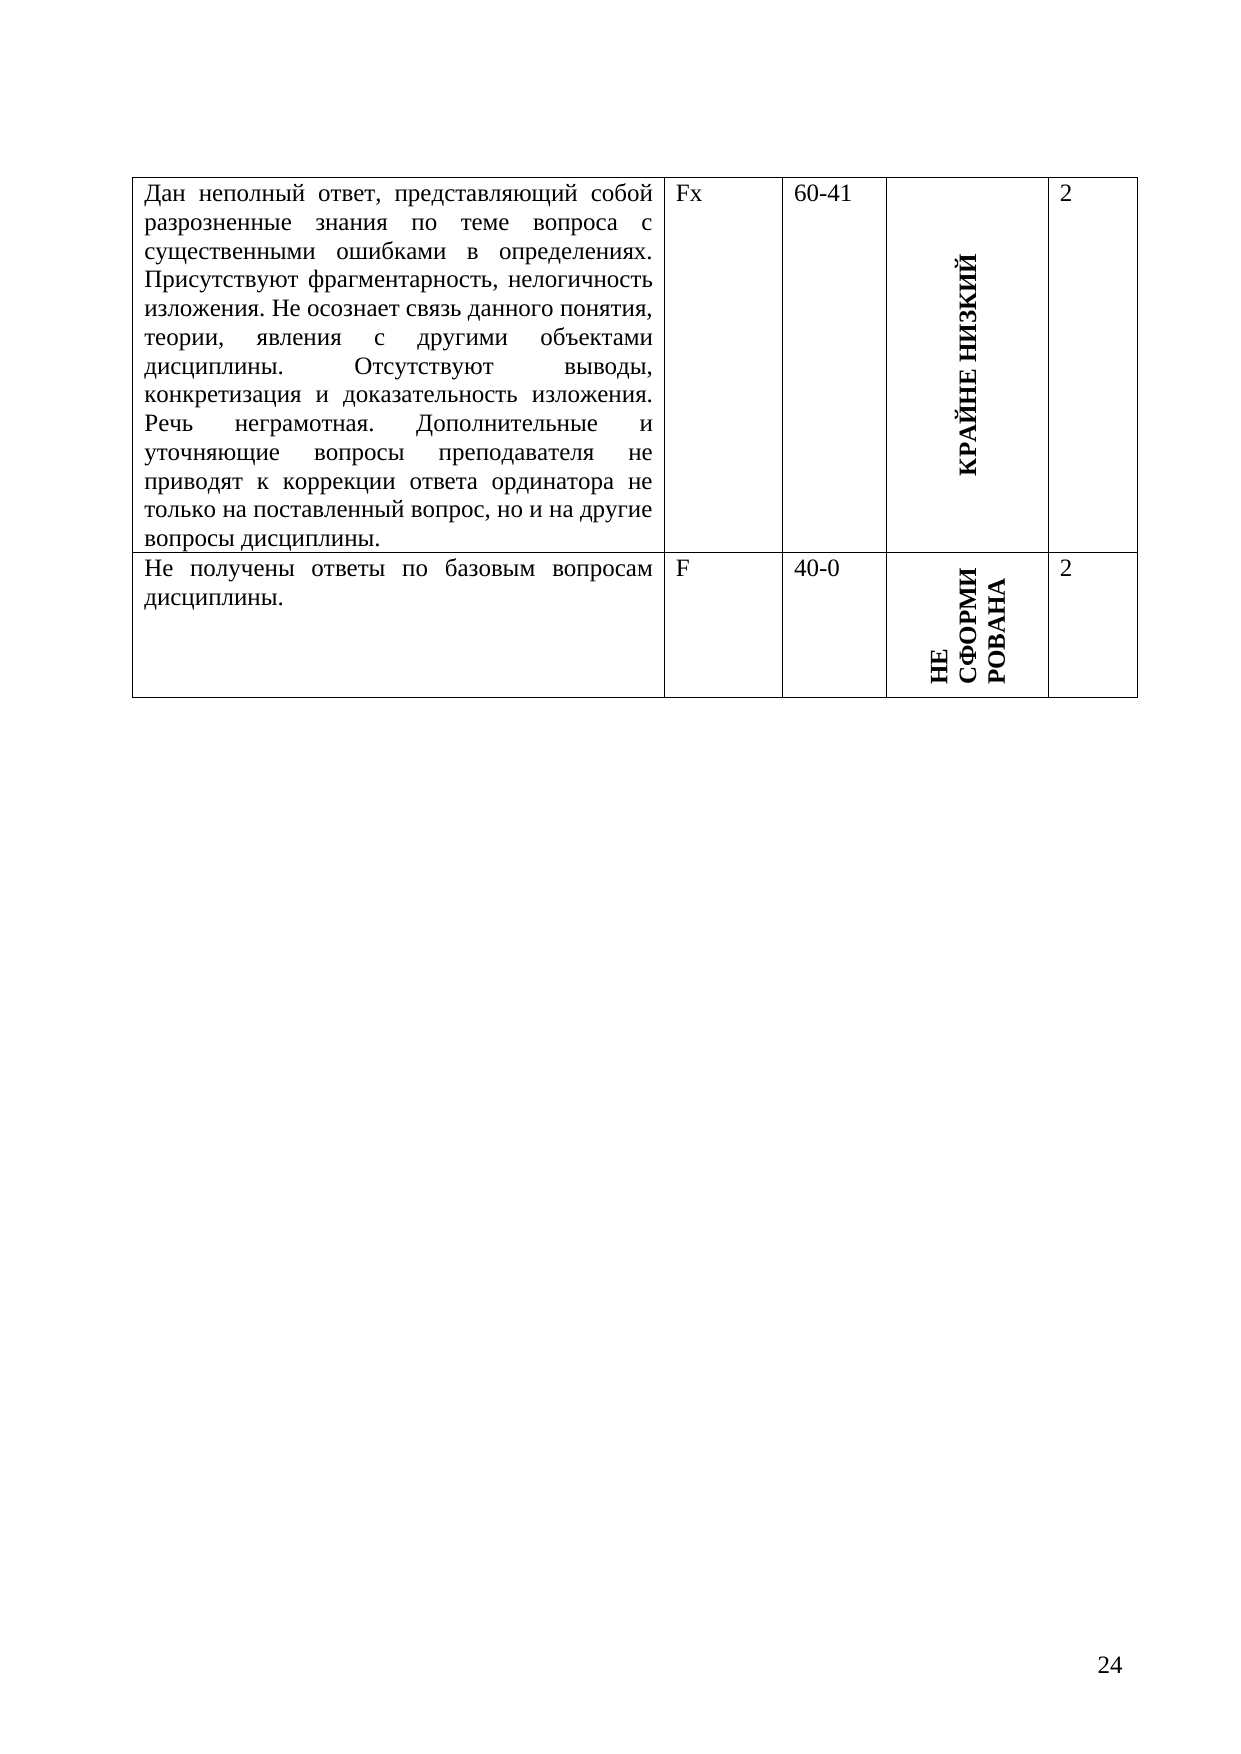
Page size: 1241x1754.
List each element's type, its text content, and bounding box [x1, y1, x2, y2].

table_cell 40-0 [783, 553, 886, 697]
table_cell 60-41 [783, 178, 886, 552]
table_cell F [665, 553, 782, 697]
table_cell КРАЙНЕ НИЗКИЙ [887, 178, 1048, 552]
table_cell 2 [1049, 178, 1137, 552]
table_cell Fх [665, 178, 782, 552]
table_cell Дан неполный ответ, представляющий собой разрозненные знания по теме вопроса с существенными ошибками в определениях. Присутствуют фрагментарность, нелогичность изложения. Не осознает связь данного понятия, теории, явления с другими объектами дисциплины. Отсутствуют выводы, конкретизация и доказательность изложения. Речь неграмотная. Дополнительные и уточняющие вопросы преподавателя не приводят к коррекции ответа ординатора не только на поставленный вопрос, но и на другие вопросы дисциплины. [133, 178, 664, 552]
table_cell 2 [1049, 553, 1137, 697]
table_cell Не получены ответы по базовым вопросам дисциплины. [133, 553, 664, 697]
table_cell НЕ СФОРМИРОВАНА [887, 553, 1048, 697]
